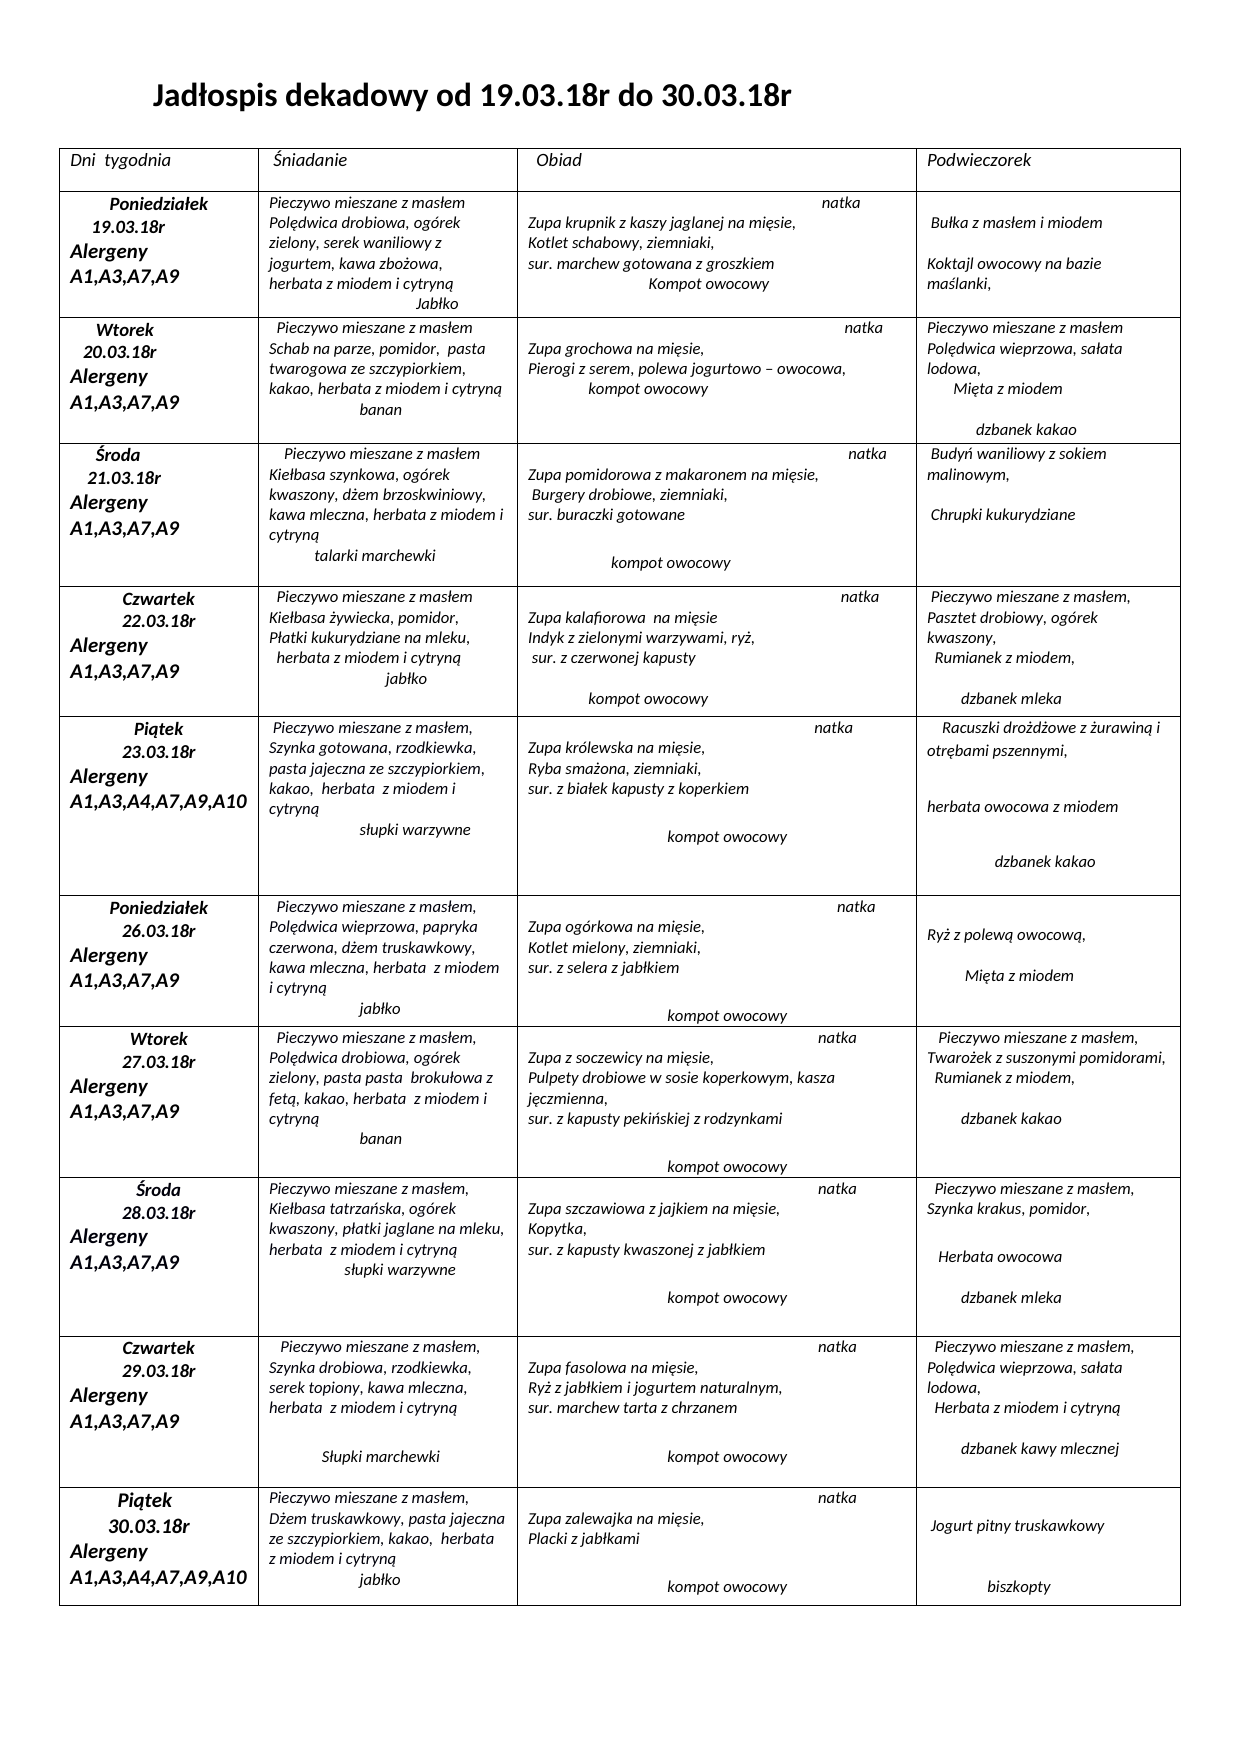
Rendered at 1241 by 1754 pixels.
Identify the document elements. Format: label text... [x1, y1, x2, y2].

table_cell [518, 1488, 916, 1605]
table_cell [917, 1488, 1180, 1605]
table_cell Pieczywo mieszane z masłem, Polędwica wieprzowa, papryka czerwona, dżem truskawkowy, kawa mleczna, herbata z miodem i cytryną jabłko [259, 896, 517, 1026]
table_cell Pieczywo mieszane z masłem, Szynka krakus, pomidor, Herbata owocowa dzbanek mleka [917, 1178, 1180, 1336]
table_cell Wtorek 20.03.18r Alergeny A1,A3,A7,A9 [60, 318, 258, 442]
table_cell Pieczywo mieszane z masłem, Twarożek z suszonymi pomidorami, Rumianek z miodem, dzbanek kakao [917, 1027, 1180, 1177]
table_header Obiad [518, 149, 916, 191]
table_cell Pieczywo mieszane z masłem Kiełbasa żywiecka, pomidor, Płatki kukurydziane na mleku, herbata z miodem i cytryną jabłko [259, 587, 517, 716]
table_cell natka Zupa fasolowa na mięsie, Ryż z jabłkiem i jogurtem naturalnym, sur. marchew tarta z chrzanem kompot owocowy [518, 1337, 916, 1487]
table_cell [60, 1488, 258, 1605]
table_cell Środa 21.03.18r Alergeny A1,A3,A7,A9 [60, 444, 258, 586]
table_cell Poniedziałek 26.03.18r Alergeny A1,A3,A7,A9 [60, 896, 258, 1026]
table_header Podwieczorek [917, 149, 1180, 191]
table_cell natka Zupa ogórkowa na mięsie, Kotlet mielony, ziemniaki, sur. z selera z jabłkiem kompot owocowy [518, 896, 916, 1026]
table_cell natka Zupa królewska na mięsie, Ryba smażona, ziemniaki, sur. z białek kapusty z koperkiem kompot owocowy [518, 717, 916, 895]
table_cell natka Zupa szczawiowa z jajkiem na mięsie, Kopytka, sur. z kapusty kwaszonej z jabłkiem kompot owocowy [518, 1178, 916, 1336]
table_cell natka Zupa kalafiorowa na mięsie Indyk z zielonymi warzywami, ryż, sur. z czerwonej kapusty kompot owocowy [518, 587, 916, 716]
table_cell Pieczywo mieszane z masłem, Szynka drobiowa, rzodkiewka, serek topiony, kawa mleczna, herbata z miodem i cytryną Słupki marchewki [259, 1337, 517, 1487]
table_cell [259, 1488, 517, 1605]
table_cell Czwartek 22.03.18r Alergeny A1,A3,A7,A9 [60, 587, 258, 716]
table_cell Piątek 23.03.18r Alergeny A1,A3,A4,A7,A9,A10 [60, 717, 258, 895]
table_cell Bułka z masłem i miodem Koktajl owocowy na bazie maślanki, [917, 192, 1180, 317]
table_header Dni tygodnia [60, 149, 258, 191]
table_cell Pieczywo mieszane z masłem Polędwica wieprzowa, sałata lodowa, Mięta z miodem dzbanek kakao [917, 318, 1180, 442]
table_header Śniadanie [259, 149, 517, 191]
table_cell Czwartek 29.03.18r Alergeny A1,A3,A7,A9 [60, 1337, 258, 1487]
table_cell Pieczywo mieszane z masłem, Szynka gotowana, rzodkiewka, pasta jajeczna ze szczypiorkiem, kakao, herbata z miodem i cytryną słupki warzywne [259, 717, 517, 895]
table_cell natka Zupa pomidorowa z makaronem na mięsie, Burgery drobiowe, ziemniaki, sur. buraczki gotowane kompot owocowy [518, 444, 916, 586]
table_cell natka Zupa z soczewicy na mięsie, Pulpety drobiowe w sosie koperkowym, kasza jęczmienna, sur. z kapusty pekińskiej z rodzynkami kompot owocowy [518, 1027, 916, 1177]
table_cell Ryż z polewą owocową, Mięta z miodem [917, 896, 1180, 1026]
table_cell Pieczywo mieszane z masłem, Kiełbasa tatrzańska, ogórek kwaszony, płatki jaglane na mleku, herbata z miodem i cytryną słupki warzywne [259, 1178, 517, 1336]
table_cell natka Zupa grochowa na mięsie, Pierogi z serem, polewa jogurtowo – owocowa, kompot owocowy [518, 318, 916, 442]
table_cell Racuszki drożdżowe z żurawiną i otrębami pszennymi, herbata owocowa z miodem dzbanek kakao [917, 717, 1180, 895]
table_cell Pieczywo mieszane z masłem Polędwica drobiowa, ogórek zielony, serek waniliowy z jogurtem, kawa zbożowa, herbata z miodem i cytryną Jabłko [259, 192, 517, 317]
table_cell Pieczywo mieszane z masłem Kiełbasa szynkowa, ogórek kwaszony, dżem brzoskwiniowy, kawa mleczna, herbata z miodem i cytryną talarki marchewki [259, 444, 517, 586]
table_cell Środa 28.03.18r Alergeny A1,A3,A7,A9 [60, 1178, 258, 1336]
table_cell Pieczywo mieszane z masłem, Pasztet drobiowy, ogórek kwaszony, Rumianek z miodem, dzbanek mleka [917, 587, 1180, 716]
table_cell natka Zupa krupnik z kaszy jaglanej na mięsie, Kotlet schabowy, ziemniaki, sur. marchew gotowana z groszkiem Kompot owocowy [518, 192, 916, 317]
table_cell Pieczywo mieszane z masłem Schab na parze, pomidor, pasta twarogowa ze szczypiorkiem, kakao, herbata z miodem i cytryną banan [259, 318, 517, 442]
table_cell Pieczywo mieszane z masłem, Polędwica wieprzowa, sałata lodowa, Herbata z miodem i cytryną dzbanek kawy mlecznej [917, 1337, 1180, 1487]
table_cell Pieczywo mieszane z masłem, Polędwica drobiowa, ogórek zielony, pasta pasta brokułowa z fetą, kakao, herbata z miodem i cytryną banan [259, 1027, 517, 1177]
table_cell Budyń waniliowy z sokiem malinowym, Chrupki kukurydziane [917, 444, 1180, 586]
table_cell Poniedziałek 19.03.18r Alergeny A1,A3,A7,A9 [60, 192, 258, 317]
table_cell Wtorek 27.03.18r Alergeny A1,A3,A7,A9 [60, 1027, 258, 1177]
